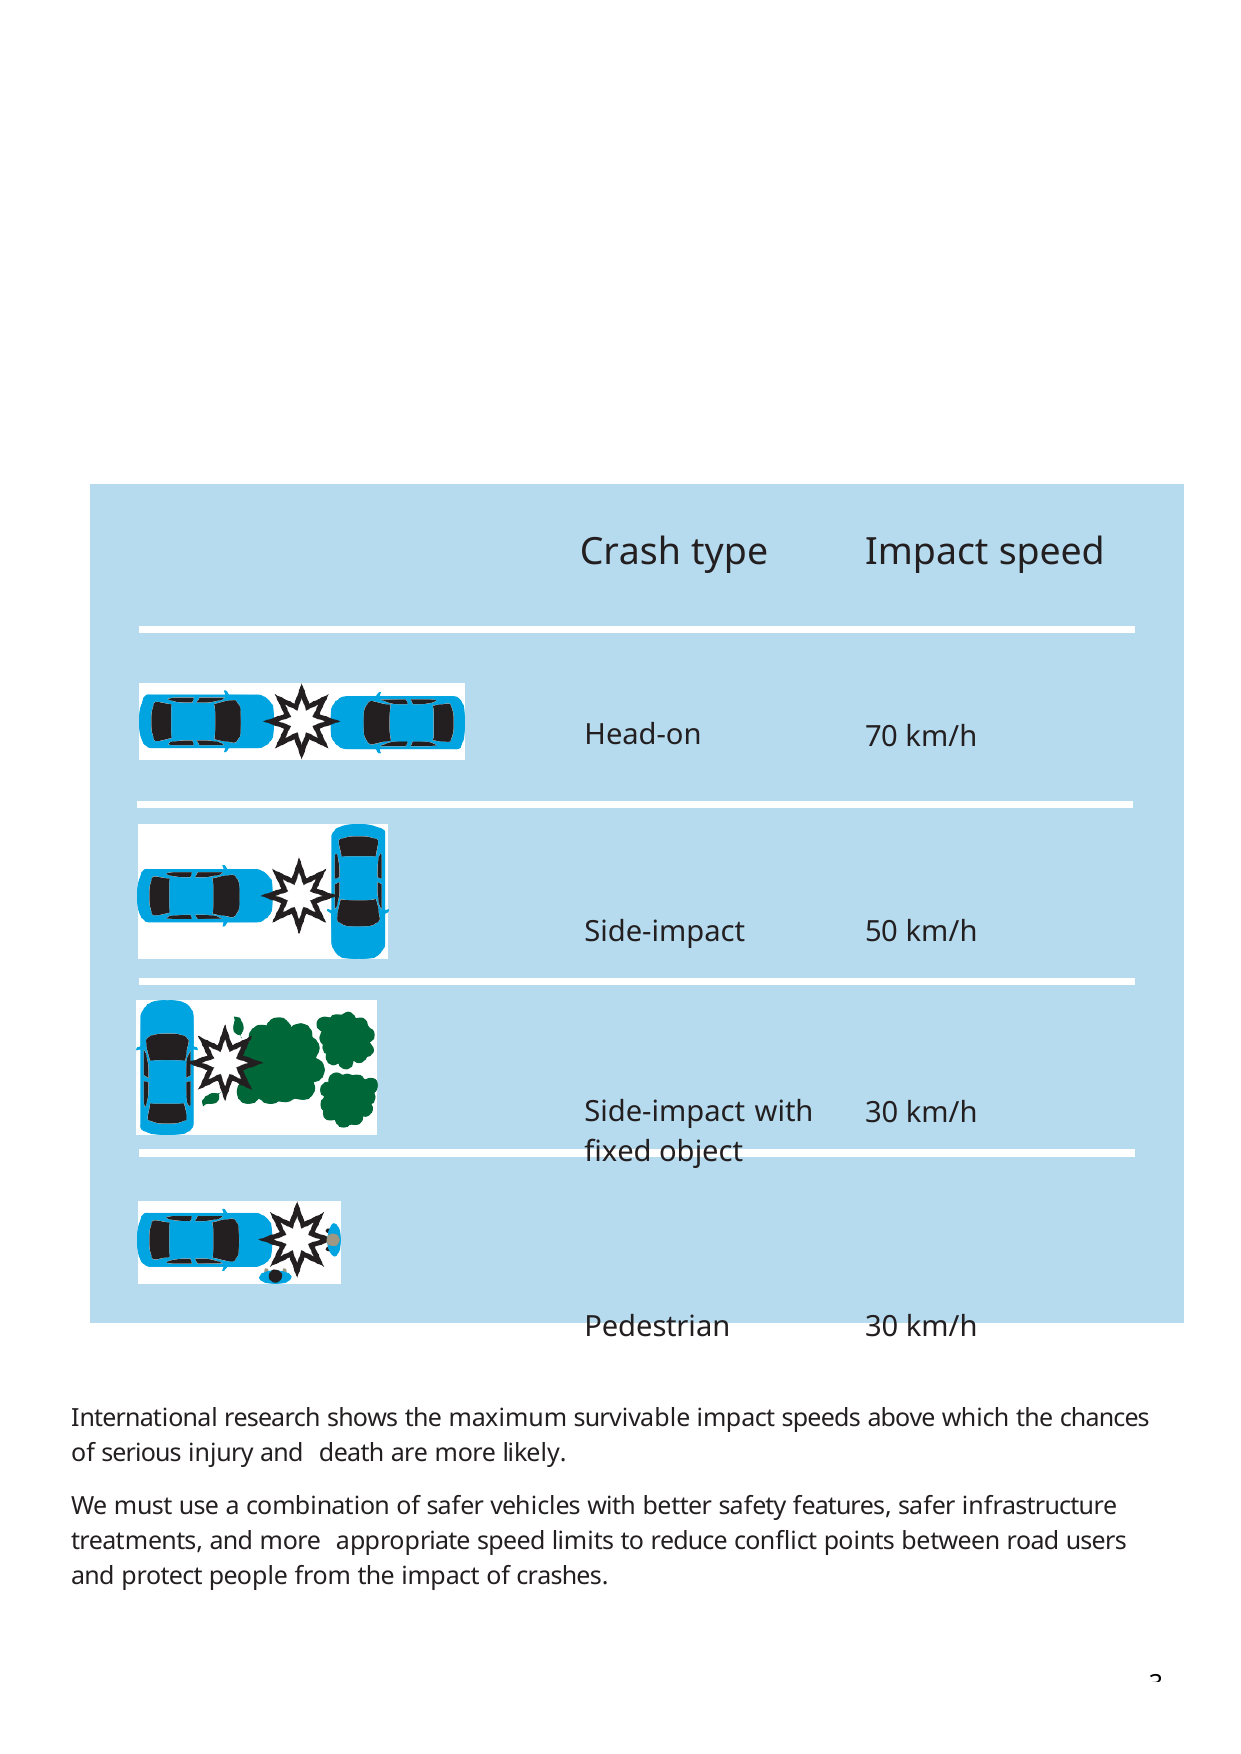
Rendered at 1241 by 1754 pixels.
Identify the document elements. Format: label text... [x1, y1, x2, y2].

picture [385, 700, 407, 704]
picture [196, 1259, 220, 1263]
picture [383, 742, 407, 746]
picture [412, 742, 434, 746]
picture [198, 741, 222, 745]
picture [144, 1052, 148, 1077]
picture [148, 1104, 186, 1123]
picture [338, 900, 379, 926]
picture [150, 877, 169, 915]
picture [196, 1216, 221, 1221]
picture [136, 1000, 153, 1046]
picture [147, 1000, 378, 1135]
picture [364, 702, 390, 744]
picture [373, 824, 389, 909]
picture [169, 873, 191, 877]
picture [150, 1221, 169, 1259]
picture [375, 913, 389, 959]
picture [213, 1219, 239, 1261]
picture [335, 855, 339, 878]
picture [170, 698, 193, 702]
picture [168, 1259, 191, 1263]
picture [152, 702, 171, 741]
picture [139, 682, 465, 760]
picture [215, 701, 240, 742]
picture [168, 1216, 191, 1220]
picture [412, 700, 434, 704]
picture [434, 704, 453, 741]
picture [198, 698, 222, 702]
picture [339, 837, 378, 856]
picture [137, 824, 344, 959]
picture [137, 1200, 341, 1284]
picture [144, 1082, 148, 1105]
picture [196, 873, 220, 877]
picture [196, 875, 239, 918]
picture [136, 1051, 150, 1135]
picture [170, 741, 193, 745]
text We must use a combination of safer vehicles with better safety features, safer infrastructure treatments, and more appropriate speed limits to reduce conflict points between road users and protect people from the impact of crashes. [71, 1487, 1152, 1592]
text International research shows the maximum survivable impact speeds above which the chances of serious injury and death are more likely. [71, 1400, 1152, 1469]
